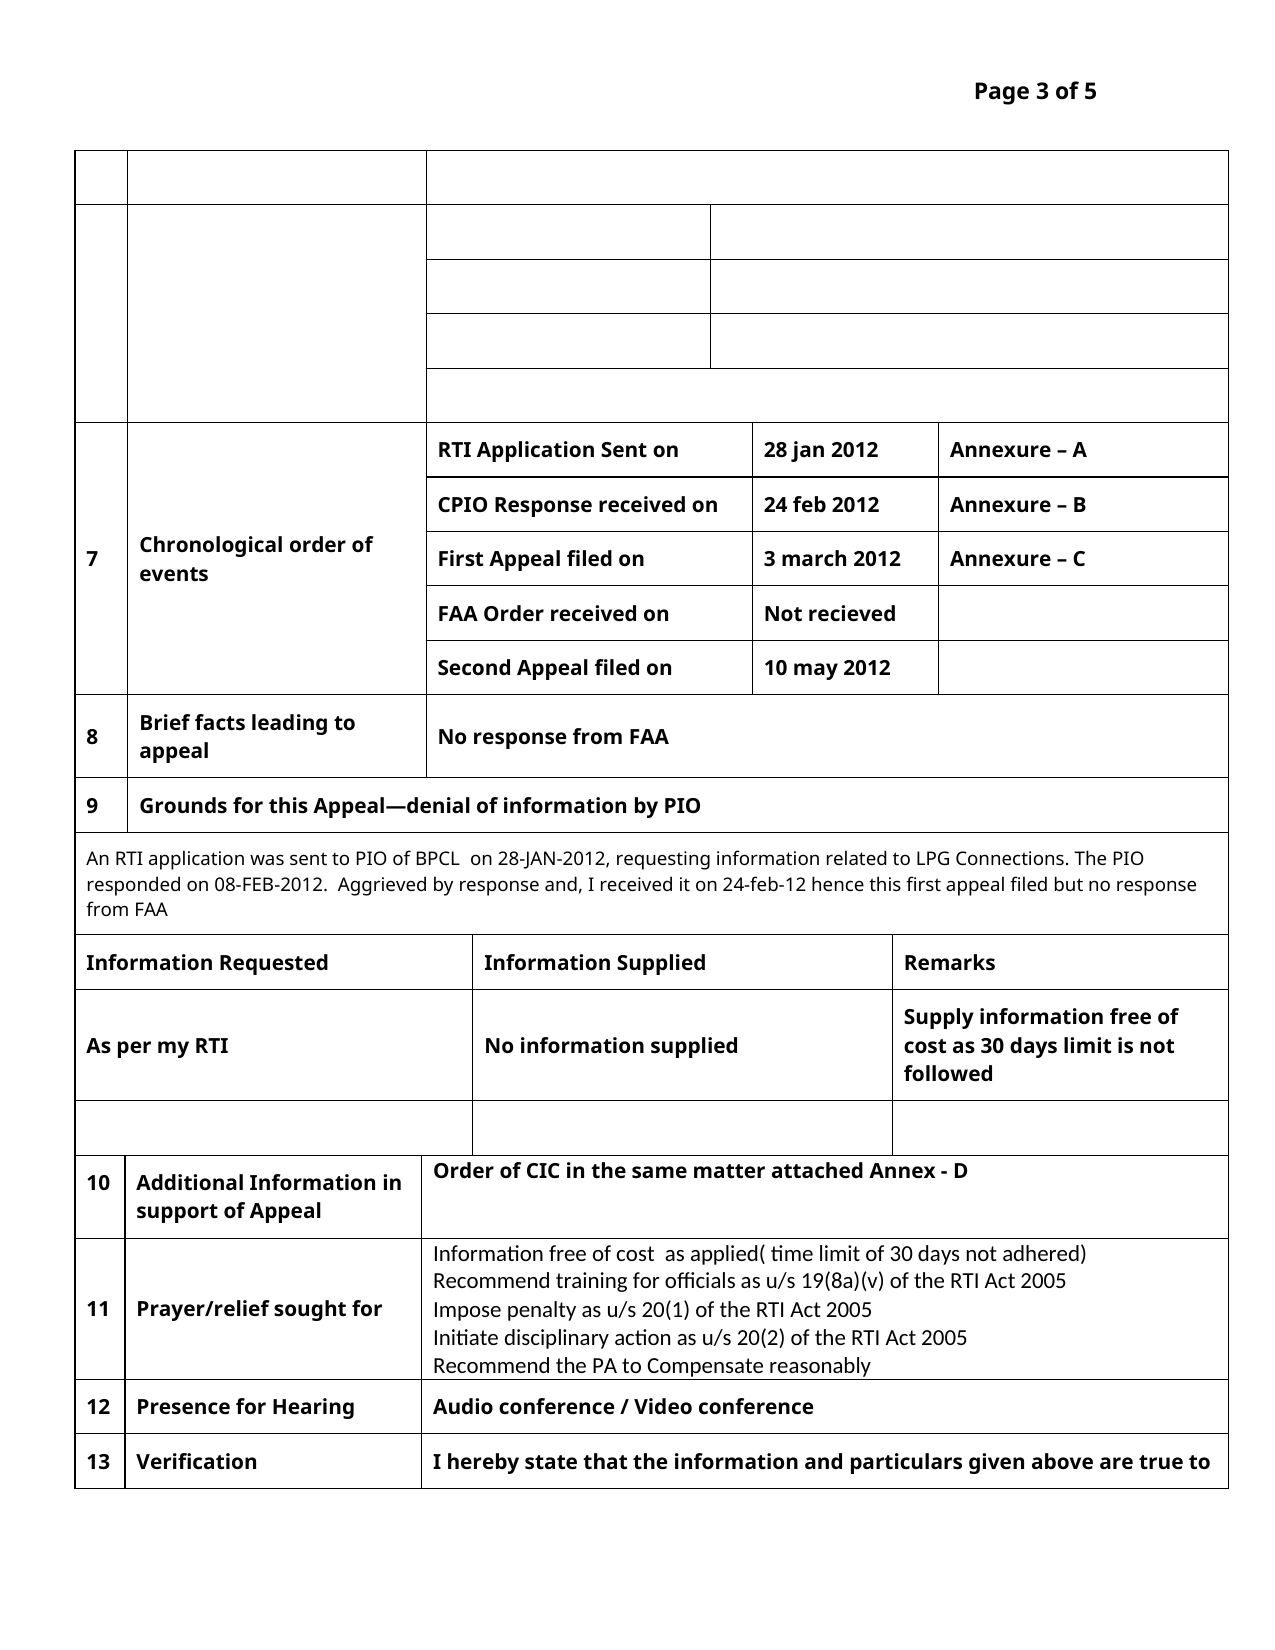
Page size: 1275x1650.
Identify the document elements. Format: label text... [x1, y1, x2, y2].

table_cell Verification [126, 1434, 421, 1488]
table_cell [427, 205, 710, 258]
table_cell 10 [76, 1156, 124, 1238]
table_cell No information supplied [473, 990, 892, 1100]
table_cell Annexure – B [939, 478, 1228, 531]
table_cell [893, 1101, 1228, 1155]
table_cell [939, 586, 1228, 640]
table_cell No response from FAA [427, 695, 1228, 777]
table_cell Annexure – A [939, 423, 1228, 476]
table_cell [427, 369, 1228, 422]
table_cell 9 [76, 778, 127, 832]
table_cell Chronological order of events [128, 423, 426, 694]
table_cell [473, 1101, 892, 1155]
table_cell Presence for Hearing [126, 1380, 421, 1433]
table_cell Prayer/relief sought for [126, 1239, 421, 1379]
table_cell [711, 314, 1228, 367]
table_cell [422, 1434, 1228, 1488]
table_cell Second Appeal filed on [427, 641, 752, 694]
table_cell FAA Order received on [427, 586, 752, 640]
table_cell Information Requested [76, 935, 472, 989]
table_cell [128, 205, 426, 422]
table_cell 24 feb 2012 [753, 478, 938, 531]
table_cell CPIO Response received on [427, 478, 752, 531]
table_cell RTI Application Sent on [427, 423, 752, 476]
table_cell Supply information free of cost as 30 days limit is not followed [893, 990, 1228, 1100]
table_cell [76, 205, 127, 422]
table_cell An RTI application was sent to PIO of BPCL on 28-JAN-2012, requesting information related to LPG Connections. The PIO responded on 08-FEB-2012. Aggrieved by response and, I received it on 24-feb-12 hence this first appeal filed but no response from FAA [76, 833, 1228, 934]
table_cell [939, 641, 1228, 694]
table_cell 13 [76, 1434, 124, 1488]
table_cell [711, 205, 1228, 258]
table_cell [427, 151, 1228, 204]
table_cell [711, 260, 1228, 313]
table_cell As per my RTI [76, 990, 472, 1100]
table_cell Audio conference / Video conference [422, 1380, 1228, 1433]
table_cell 11 [76, 1239, 124, 1379]
table_cell Additional Information in support of Appeal [126, 1156, 421, 1238]
table_cell First Appeal filed on [427, 532, 752, 585]
table_cell [76, 1101, 472, 1155]
table_cell Information free of cost as applied( time limit of 30 days not adhered) Recommend training for officials as u/s 19(8a)(v) of the RTI Act 2005 Impose penalty as u/s 20(1) of the RTI Act 2005 Initiate disciplinary action as u/s 20(2) of the RTI Act 2005 Recommend the PA to Compensate reasonably [422, 1239, 1228, 1379]
table_cell Grounds for this Appeal—denial of information by PIO [128, 778, 1228, 832]
table_cell Remarks [893, 935, 1228, 989]
table_cell [427, 260, 710, 313]
table_cell Annexure – C [939, 532, 1228, 585]
table_cell 8 [76, 695, 127, 777]
table_cell 28 jan 2012 [753, 423, 938, 476]
table_cell Brief facts leading to appeal [128, 695, 426, 777]
table_cell Order of CIC in the same matter attached Annex - D [422, 1156, 1228, 1238]
table_cell 12 [76, 1380, 124, 1433]
table_cell 3 march 2012 [753, 532, 938, 585]
table_cell 10 may 2012 [753, 641, 938, 694]
table_cell Information Supplied [473, 935, 892, 989]
table_cell Not recieved [753, 586, 938, 640]
table_cell [427, 314, 710, 367]
table_cell 7 [76, 423, 127, 694]
